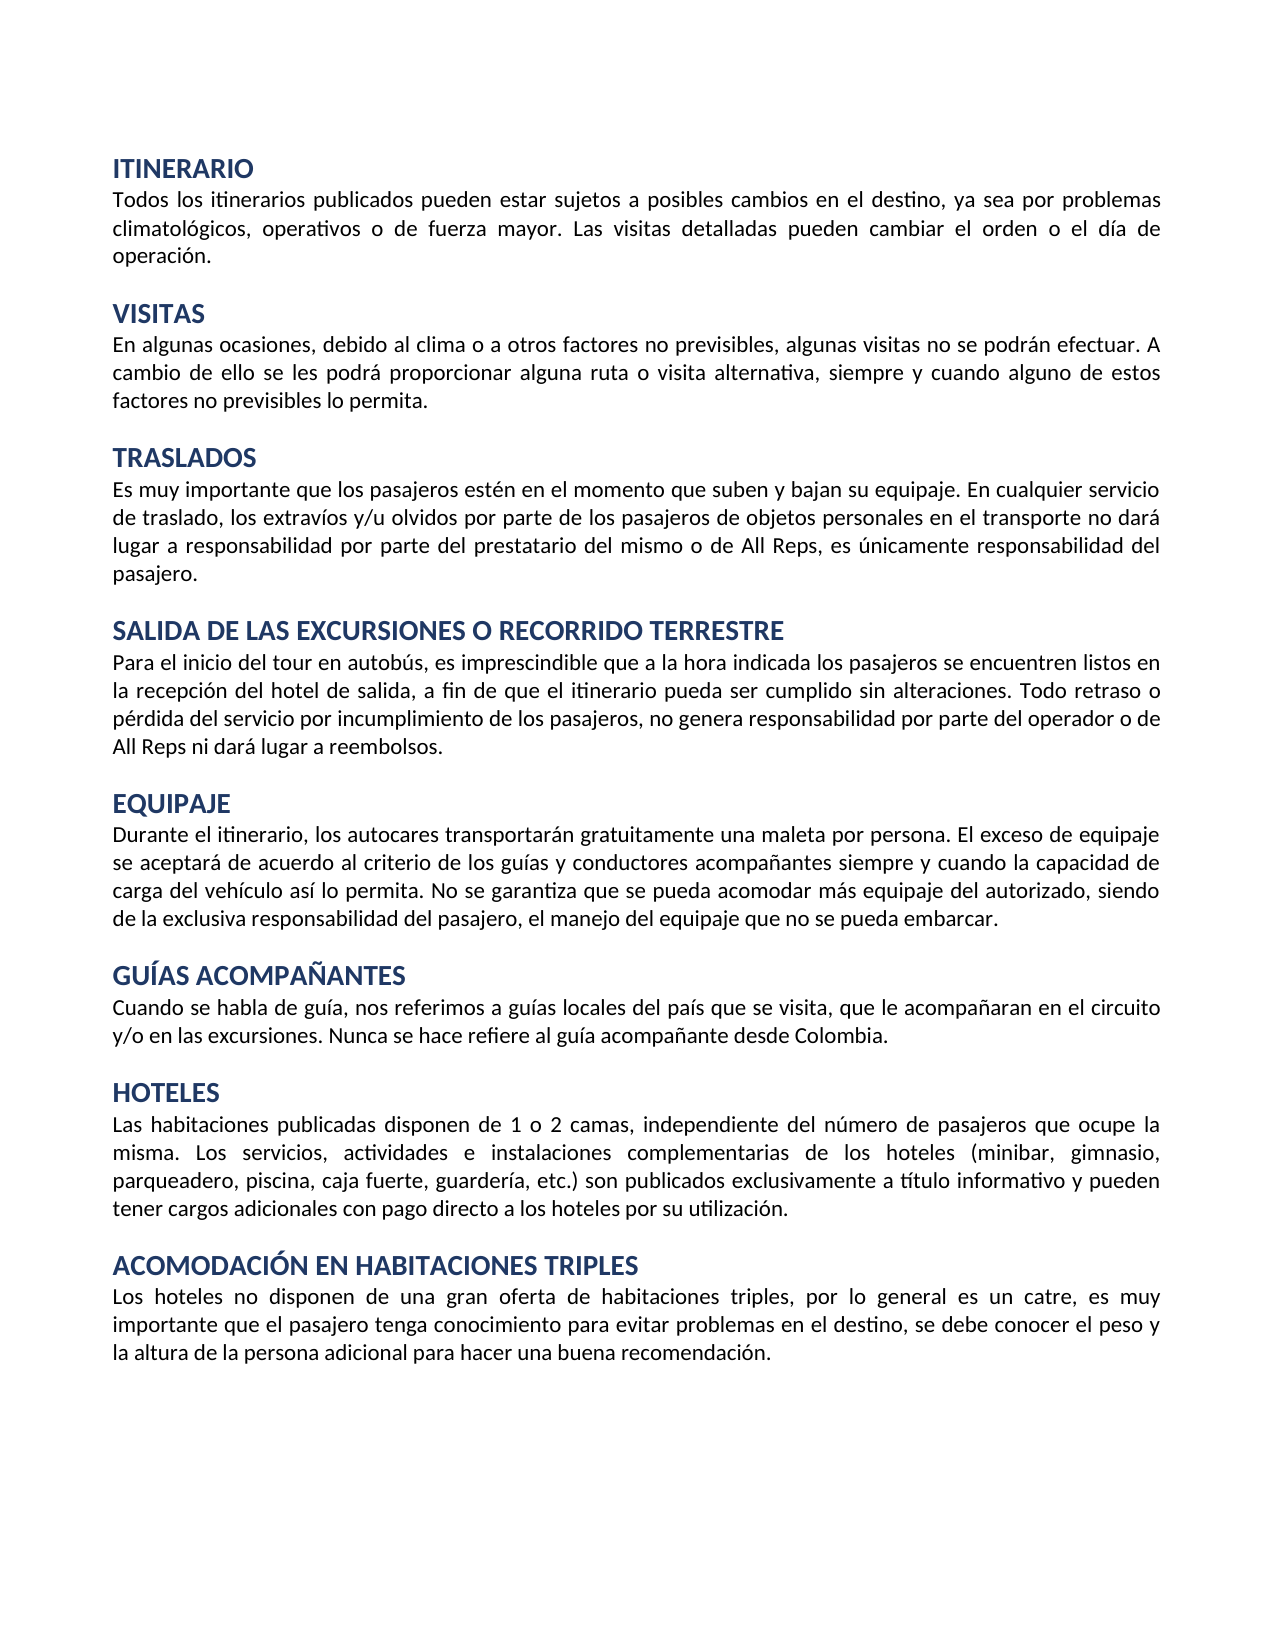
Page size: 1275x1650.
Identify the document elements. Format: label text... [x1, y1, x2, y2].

text Para el inicio del tour en autobús, es imprescindible que a la hora indicada los pasajeros se encuentren listos en la recepción del hotel de salida, a fin de que el itinerario pueda ser cumplido sin alteraciones. Todo retraso o pérdida del servicio por incumplimiento de los pasajeros, no genera responsabilidad por parte del operador o de All Reps ni dará lugar a reembolsos. [112, 648, 1162, 760]
text EQUIPAJE [112, 785, 1162, 820]
text Es muy importante que los pasajeros estén en el momento que suben y bajan su equipaje. En cualquier servicio de traslado, los extravíos y/u olvidos por parte de los pasajeros de objetos personales en el transporte no dará lugar a responsabilidad por parte del prestatario del mismo o de All Reps, es únicamente responsabilidad del pasajero. [112, 475, 1162, 587]
text Durante el itinerario, los autocares transportarán gratuitamente una maleta por persona. El exceso de equipaje se aceptará de acuerdo al criterio de los guías y conductores acompañantes siempre y cuando la capacidad de carga del vehículo así lo permita. No se garantiza que se pueda acomodar más equipaje del autorizado, siendo de la exclusiva responsabilidad del pasajero, el manejo del equipaje que no se pueda embarcar. [112, 820, 1162, 932]
text Las habitaciones publicadas disponen de 1 o 2 camas, independiente del número de pasajeros que ocupe la misma. Los servicios, actividades e instalaciones complementarias de los hoteles (minibar, gimnasio, parqueadero, piscina, caja fuerte, guardería, etc.) son publicados exclusivamente a título informativo y pueden tener cargos adicionales con pago directo a los hoteles por su utilización. [112, 1110, 1162, 1222]
text ACOMODACIóN EN HABITACIONES TRIPLES [112, 1247, 1162, 1282]
text SALIDA DE las excursiones o RECORRIDO TERRESTRE [112, 612, 1162, 648]
text En algunas ocasiones, debido al clima o a otros factores no previsibles, algunas visitas no se podrán efectuar. A cambio de ello se les podrá proporcionar alguna ruta o visita alternativa, siempre y cuando alguno de estos factores no previsibles lo permita. [112, 330, 1162, 414]
text HOTELES [112, 1074, 1162, 1110]
text GUíAS ACOMPAÑANTES [112, 957, 1162, 993]
text ITINERARIO [112, 150, 1162, 186]
text Cuando se habla de guía, nos referimos a guías locales del país que se visita, que le acompañaran en el circuito y/o en las excursiones. Nunca se hace refiere al guía acompañante desde Colombia. [112, 993, 1162, 1049]
text Los hoteles no disponen de una gran oferta de habitaciones triples, por lo general es un catre, es muy importante que el pasajero tenga conocimiento para evitar problemas en el destino, se debe conocer el peso y la altura de la persona adicional para hacer una buena recomendación. [112, 1282, 1162, 1367]
text TRASLADOS [112, 439, 1162, 475]
text VISITAS [112, 295, 1162, 330]
text Todos los itinerarios publicados pueden estar sujetos a posibles cambios en el destino, ya sea por problemas climatológicos, operativos o de fuerza mayor. Las visitas detalladas pueden cambiar el orden o el día de operación. [112, 186, 1162, 270]
